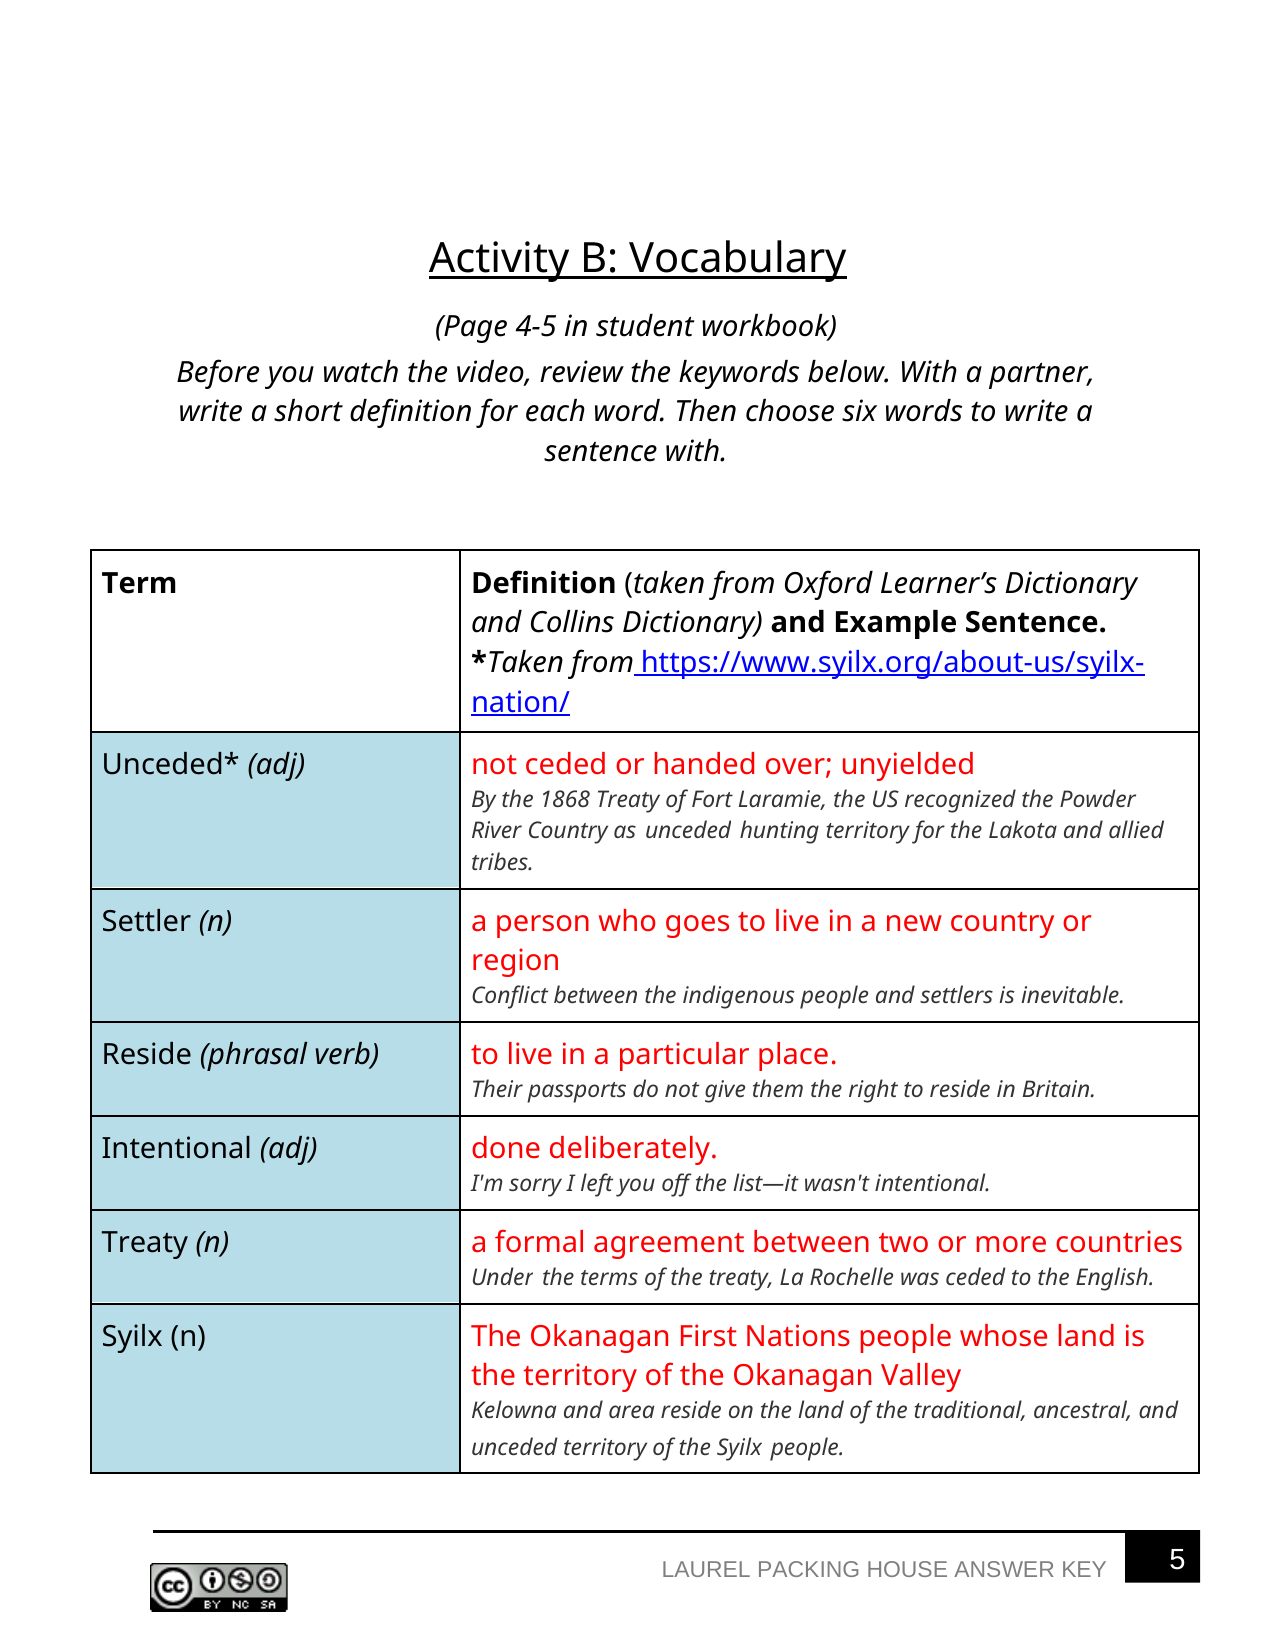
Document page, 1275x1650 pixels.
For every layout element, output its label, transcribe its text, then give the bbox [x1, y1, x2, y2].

table_header Term [92, 551, 459, 731]
table_cell Intentional (adj) [92, 1117, 459, 1209]
table_cell to live in a particular place. Their passports do not give them the right to reside in Britain. [461, 1023, 1198, 1115]
table_cell Reside (phrasal verb) [92, 1023, 459, 1115]
table_cell The Okanagan First Nations people whose land is the territory of the Okanagan Valley Kelowna and area reside on the land of the traditional, ancestral, and unceded territory of the Syilx people. [461, 1305, 1198, 1472]
table_header Definition (taken from Oxford Learner’s Dictionary and Collins Dictionary) and Example Sentence. *Taken from https://www.syilx.org/about-us/syilx-nation/ [461, 551, 1198, 731]
table_cell done deliberately. I'm sorry I left you off the list—it wasn't intentional. [461, 1117, 1198, 1209]
text (Page 4-5 in student workbook) [150, 305, 1125, 345]
table_cell a person who goes to live in a new country or region Conflict between the indigenous people and settlers is inevitable. [461, 890, 1198, 1021]
table_cell Settler (n) [92, 890, 459, 1021]
table_cell Treaty (n) [92, 1211, 459, 1302]
text Before you watch the video, review the keywords below. With a partner, write a short definition for each word. Then choose six words to write a sentence with. [150, 351, 1125, 470]
table_cell Syilx (n) [92, 1305, 459, 1472]
table_cell Unceded* (adj) [92, 733, 459, 887]
table_cell ​a formal agreement between two or more countries Under the terms of the treaty, La Rochelle was ceded to the English. [461, 1211, 1198, 1302]
table_cell not ceded or handed over; unyielded By the 1868 Treaty of Fort Laramie, the US recognized the Powder River Country as unceded hunting territory for the Lakota and allied tribes. [461, 733, 1198, 887]
picture [150, 1563, 288, 1612]
subtitle Activity B: Vocabulary [150, 228, 1125, 284]
